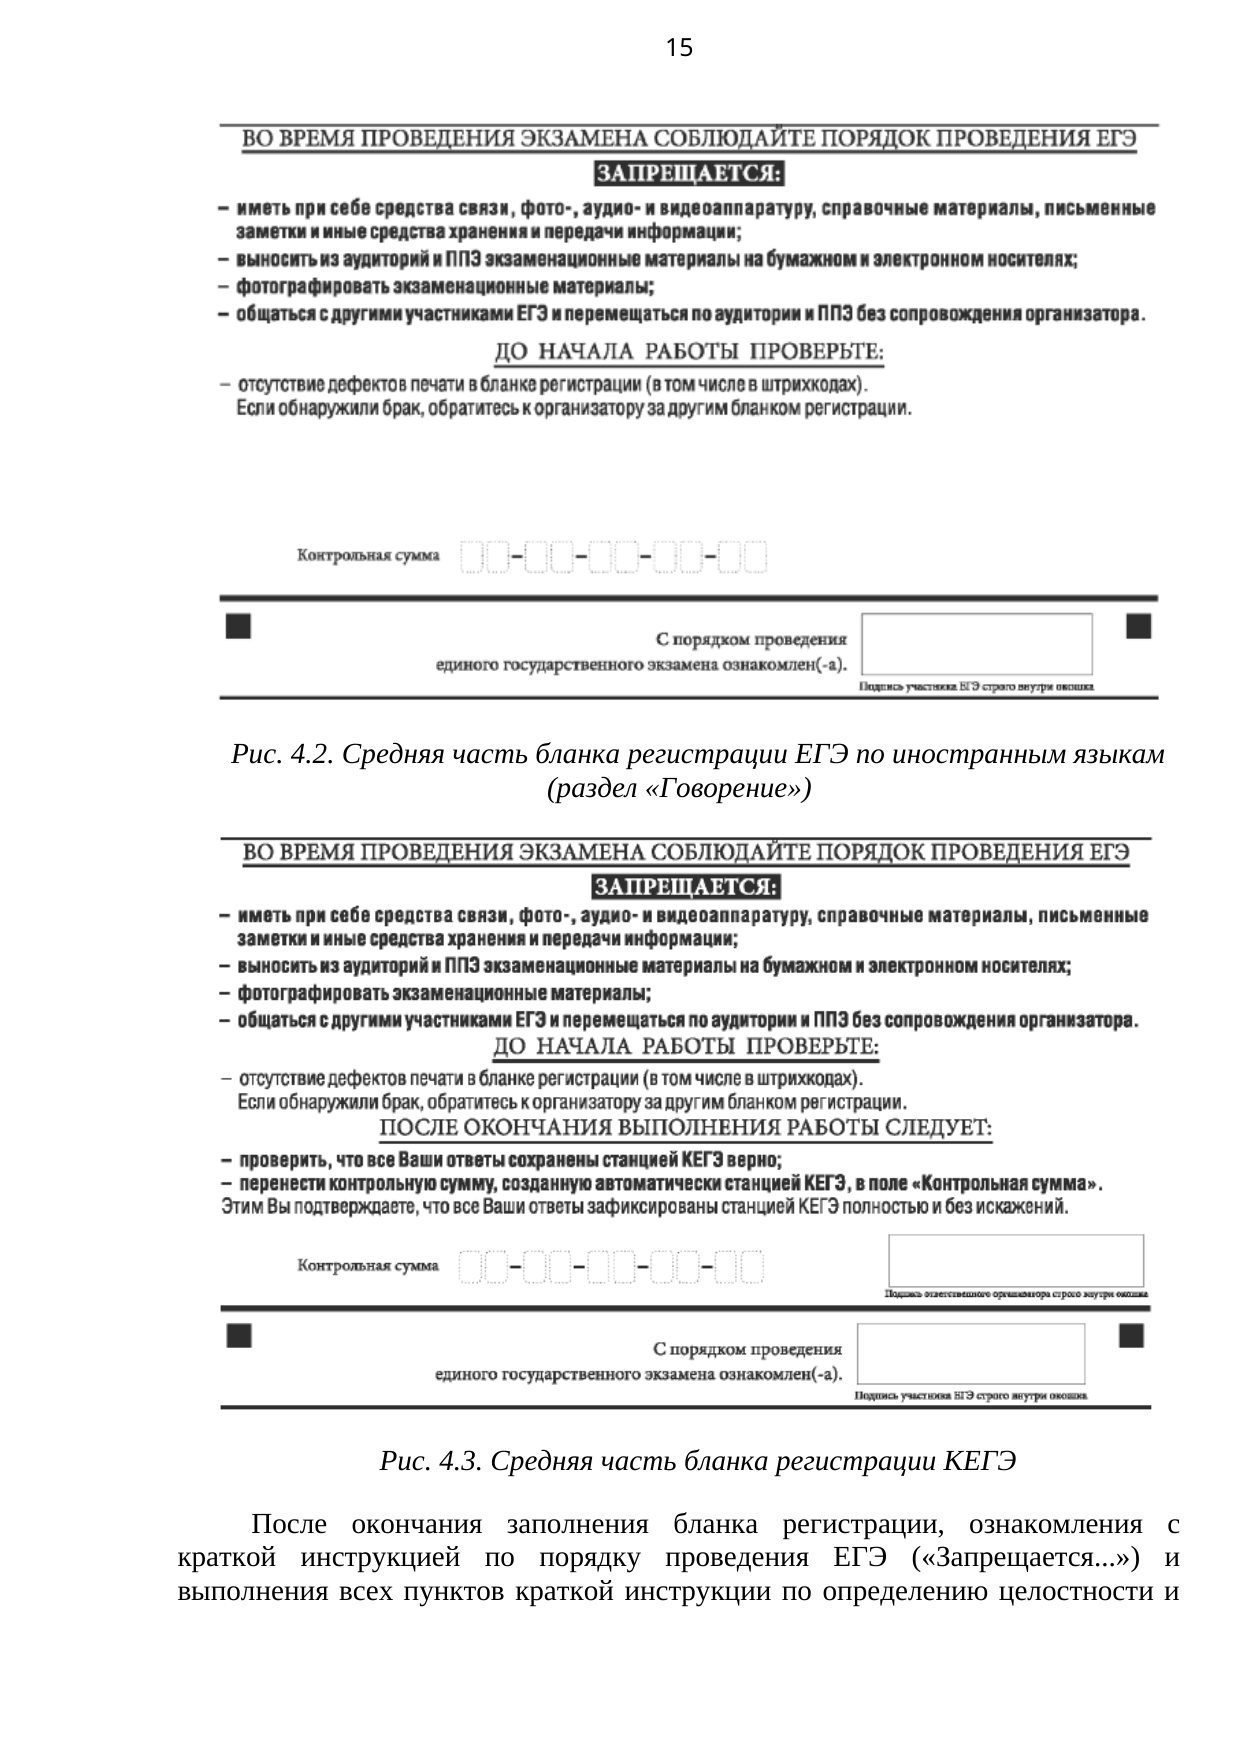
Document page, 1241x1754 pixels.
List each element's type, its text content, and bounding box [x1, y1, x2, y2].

text Рис. 4.2. Средняя часть бланка регистрации ЕГЭ по иностранным языкам (раздел «Говорение») [177, 737, 1181, 804]
picture [214, 118, 1164, 706]
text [177, 1506, 1181, 1606]
text Рис. 4.3. Средняя часть бланка регистрации КЕГЭ [177, 1443, 1181, 1477]
picture [214, 832, 1161, 1415]
